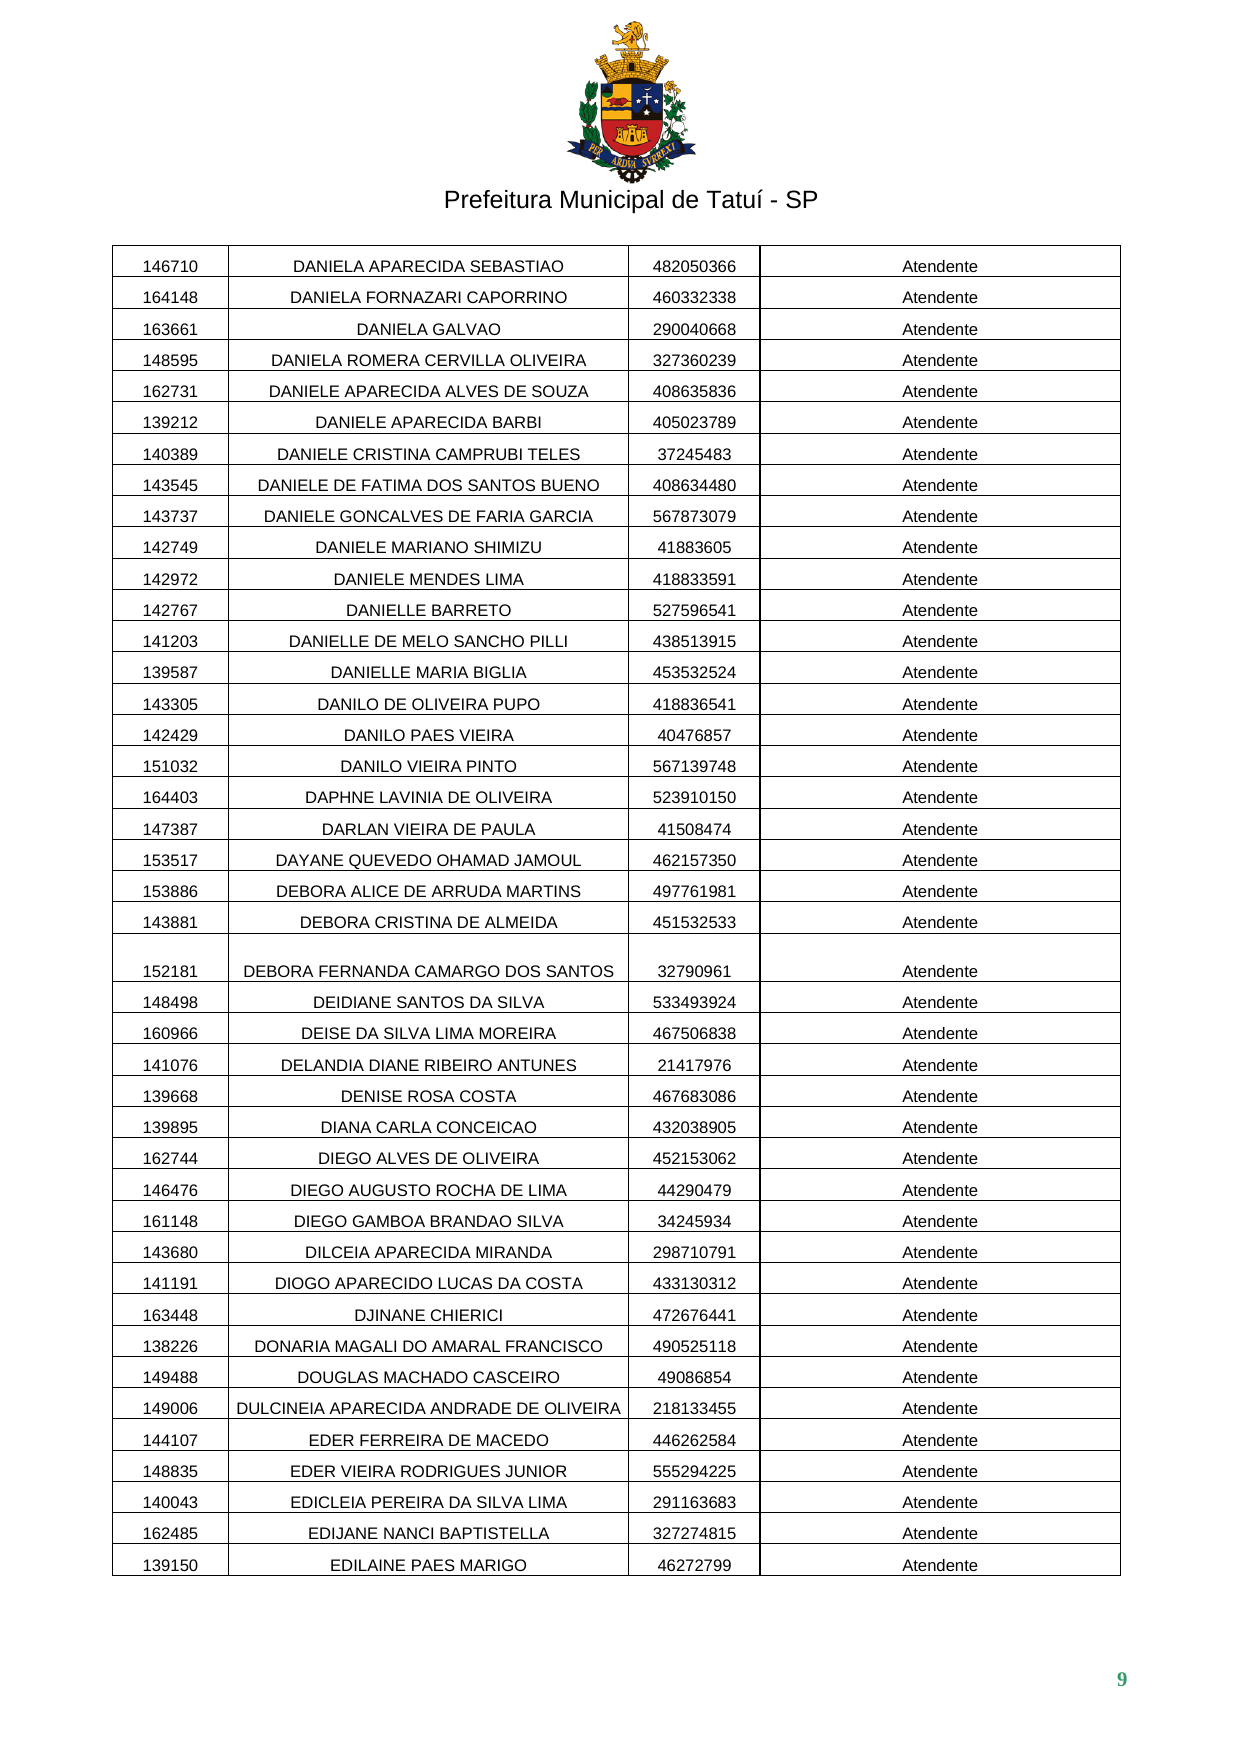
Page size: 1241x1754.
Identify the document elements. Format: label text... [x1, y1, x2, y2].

table_cell DILCEIA APARECIDA MIRANDA [229, 1232, 628, 1262]
table_cell DELANDIA DIANE RIBEIRO ANTUNES [229, 1044, 628, 1074]
table_cell EDICLEIA PEREIRA DA SILVA LIMA [229, 1482, 628, 1512]
table_cell DANIELA FORNAZARI CAPORRINO [229, 277, 628, 307]
table_cell 161148 [113, 1201, 228, 1231]
table_cell 142429 [113, 715, 228, 745]
table_cell 418836541 [629, 684, 759, 714]
table_cell Atendente [761, 652, 1120, 682]
table_cell Atendente [761, 277, 1120, 307]
table_cell 162485 [113, 1513, 228, 1543]
table_cell 149006 [113, 1388, 228, 1418]
table_cell DANIELE APARECIDA BARBI [229, 402, 628, 432]
table_cell 152181 [113, 934, 228, 981]
table_cell 147387 [113, 809, 228, 839]
table_cell Atendente [761, 621, 1120, 651]
table_cell Atendente [761, 1513, 1120, 1543]
table_cell 327274815 [629, 1513, 759, 1543]
table_cell DANIELLE DE MELO SANCHO PILLI [229, 621, 628, 651]
table_cell DANIELLE BARRETO [229, 590, 628, 620]
table_cell Atendente [761, 1263, 1120, 1293]
table_cell DANIELA APARECIDA SEBASTIAO [229, 246, 628, 276]
table_cell 218133455 [629, 1388, 759, 1418]
table_cell 151032 [113, 746, 228, 776]
table_cell 34245934 [629, 1201, 759, 1231]
table_cell 153517 [113, 840, 228, 870]
table_cell 567139748 [629, 746, 759, 776]
table_cell 32790961 [629, 934, 759, 981]
table_cell Atendente [761, 715, 1120, 745]
table_cell 472676441 [629, 1294, 759, 1324]
table_cell DENISE ROSA COSTA [229, 1076, 628, 1106]
table_cell 143545 [113, 465, 228, 495]
table_cell 146710 [113, 246, 228, 276]
table_cell 533493924 [629, 982, 759, 1012]
table_cell Atendente [761, 1482, 1120, 1512]
table_cell DULCINEIA APARECIDA ANDRADE DE OLIVEIRA [229, 1388, 628, 1418]
table_cell Atendente [761, 1107, 1120, 1137]
table_cell DANIELE APARECIDA ALVES DE SOUZA [229, 371, 628, 401]
table_cell 162744 [113, 1138, 228, 1168]
table_cell 460332338 [629, 277, 759, 307]
table_cell DIEGO AUGUSTO ROCHA DE LIMA [229, 1169, 628, 1199]
table_cell DEBORA ALICE DE ARRUDA MARTINS [229, 871, 628, 901]
table_cell DEBORA FERNANDA CAMARGO DOS SANTOS [229, 934, 628, 981]
table_cell 139668 [113, 1076, 228, 1106]
table_cell Atendente [761, 309, 1120, 339]
table_cell DANIELE DE FATIMA DOS SANTOS BUENO [229, 465, 628, 495]
table_cell 291163683 [629, 1482, 759, 1512]
table_cell 139587 [113, 652, 228, 682]
table_cell 41883605 [629, 527, 759, 557]
table_cell DIANA CARLA CONCEICAO [229, 1107, 628, 1137]
table_cell 467506838 [629, 1013, 759, 1043]
table_cell 140389 [113, 434, 228, 464]
table_cell Atendente [761, 809, 1120, 839]
picture [557, 19, 705, 186]
table_cell Atendente [761, 840, 1120, 870]
table_cell 141076 [113, 1044, 228, 1074]
table_cell 138226 [113, 1326, 228, 1356]
table_cell DANILO VIEIRA PINTO [229, 746, 628, 776]
table_cell 408635836 [629, 371, 759, 401]
table_cell 453532524 [629, 652, 759, 682]
table_cell 438513915 [629, 621, 759, 651]
table_cell Atendente [761, 1232, 1120, 1262]
table_cell 143881 [113, 902, 228, 932]
table_cell DEIDIANE SANTOS DA SILVA [229, 982, 628, 1012]
table_cell Atendente [761, 1544, 1120, 1574]
table_cell DIEGO ALVES DE OLIVEIRA [229, 1138, 628, 1168]
table_cell 37245483 [629, 434, 759, 464]
table_cell Atendente [761, 1138, 1120, 1168]
table_cell 446262584 [629, 1419, 759, 1449]
table_cell DAPHNE LAVINIA DE OLIVEIRA [229, 777, 628, 807]
table_cell 153886 [113, 871, 228, 901]
table_cell 327360239 [629, 340, 759, 370]
table_cell 139895 [113, 1107, 228, 1137]
table_cell Atendente [761, 402, 1120, 432]
table_cell Atendente [761, 340, 1120, 370]
table_cell Atendente [761, 982, 1120, 1012]
table_cell 555294225 [629, 1451, 759, 1481]
table_cell Atendente [761, 746, 1120, 776]
table_cell 164403 [113, 777, 228, 807]
table_cell DANIELE MARIANO SHIMIZU [229, 527, 628, 557]
table_cell Atendente [761, 465, 1120, 495]
table_cell 143680 [113, 1232, 228, 1262]
table_cell 149488 [113, 1357, 228, 1387]
table_cell Atendente [761, 246, 1120, 276]
table_cell 482050366 [629, 246, 759, 276]
table_cell 408634480 [629, 465, 759, 495]
table_cell Atendente [761, 496, 1120, 526]
table_cell 490525118 [629, 1326, 759, 1356]
table_cell DEISE DA SILVA LIMA MOREIRA [229, 1013, 628, 1043]
table_cell 567873079 [629, 496, 759, 526]
table_cell 146476 [113, 1169, 228, 1199]
table_cell Atendente [761, 1326, 1120, 1356]
table_cell 140043 [113, 1482, 228, 1512]
table_cell 142767 [113, 590, 228, 620]
table_cell EDER FERREIRA DE MACEDO [229, 1419, 628, 1449]
table_cell Atendente [761, 1357, 1120, 1387]
table_cell Atendente [761, 1169, 1120, 1199]
table_cell DANIELA ROMERA CERVILLA OLIVEIRA [229, 340, 628, 370]
table_cell DOUGLAS MACHADO CASCEIRO [229, 1357, 628, 1387]
table_cell DANIELLE MARIA BIGLIA [229, 652, 628, 682]
table_cell DAYANE QUEVEDO OHAMAD JAMOUL [229, 840, 628, 870]
table_cell 148835 [113, 1451, 228, 1481]
table_cell 160966 [113, 1013, 228, 1043]
table_cell EDIJANE NANCI BAPTISTELLA [229, 1513, 628, 1543]
table_cell Atendente [761, 777, 1120, 807]
table_cell Atendente [761, 1013, 1120, 1043]
table_cell 433130312 [629, 1263, 759, 1293]
table_cell Atendente [761, 559, 1120, 589]
table_cell 148498 [113, 982, 228, 1012]
table_cell 163661 [113, 309, 228, 339]
table_cell 139212 [113, 402, 228, 432]
table_cell EDER VIEIRA RODRIGUES JUNIOR [229, 1451, 628, 1481]
table_cell Atendente [761, 1419, 1120, 1449]
table_cell 452153062 [629, 1138, 759, 1168]
table_cell 139150 [113, 1544, 228, 1574]
table_cell DIEGO GAMBOA BRANDAO SILVA [229, 1201, 628, 1231]
table_cell DANILO DE OLIVEIRA PUPO [229, 684, 628, 714]
table_cell DANIELE CRISTINA CAMPRUBI TELES [229, 434, 628, 464]
table_cell 144107 [113, 1419, 228, 1449]
table_cell 418833591 [629, 559, 759, 589]
table_cell 142749 [113, 527, 228, 557]
table_cell DANIELE MENDES LIMA [229, 559, 628, 589]
table_cell Atendente [761, 1294, 1120, 1324]
table_cell 143737 [113, 496, 228, 526]
table_cell 164148 [113, 277, 228, 307]
table_cell 290040668 [629, 309, 759, 339]
table_cell Atendente [761, 902, 1120, 932]
table_cell 462157350 [629, 840, 759, 870]
table_cell 142972 [113, 559, 228, 589]
table_cell Atendente [761, 871, 1120, 901]
table_cell 298710791 [629, 1232, 759, 1262]
table_cell Atendente [761, 1044, 1120, 1074]
table_cell 497761981 [629, 871, 759, 901]
table_cell 527596541 [629, 590, 759, 620]
table_cell 46272799 [629, 1544, 759, 1574]
table_cell 49086854 [629, 1357, 759, 1387]
table_cell DEBORA CRISTINA DE ALMEIDA [229, 902, 628, 932]
table_cell 405023789 [629, 402, 759, 432]
table_cell Atendente [761, 527, 1120, 557]
table_cell 141203 [113, 621, 228, 651]
table_cell 162731 [113, 371, 228, 401]
table_cell Atendente [761, 590, 1120, 620]
table_cell 41508474 [629, 809, 759, 839]
table_cell Atendente [761, 684, 1120, 714]
table_cell Atendente [761, 434, 1120, 464]
table_cell 141191 [113, 1263, 228, 1293]
table_cell 467683086 [629, 1076, 759, 1106]
table_cell 44290479 [629, 1169, 759, 1199]
table_cell DONARIA MAGALI DO AMARAL FRANCISCO [229, 1326, 628, 1356]
table_cell DANIELE GONCALVES DE FARIA GARCIA [229, 496, 628, 526]
table_cell Atendente [761, 1201, 1120, 1231]
table_cell 21417976 [629, 1044, 759, 1074]
table_cell Atendente [761, 934, 1120, 981]
table_cell 451532533 [629, 902, 759, 932]
table_cell 143305 [113, 684, 228, 714]
table_cell Atendente [761, 1388, 1120, 1418]
table_cell 40476857 [629, 715, 759, 745]
table_cell DARLAN VIEIRA DE PAULA [229, 809, 628, 839]
table_cell DANILO PAES VIEIRA [229, 715, 628, 745]
table_cell 163448 [113, 1294, 228, 1324]
table_cell EDILAINE PAES MARIGO [229, 1544, 628, 1574]
table_cell 148595 [113, 340, 228, 370]
table_cell Atendente [761, 1076, 1120, 1106]
table_cell Atendente [761, 1451, 1120, 1481]
table_cell 523910150 [629, 777, 759, 807]
table_cell DIOGO APARECIDO LUCAS DA COSTA [229, 1263, 628, 1293]
table_cell DANIELA GALVAO [229, 309, 628, 339]
table_cell Atendente [761, 371, 1120, 401]
table_cell 432038905 [629, 1107, 759, 1137]
table_cell DJINANE CHIERICI [229, 1294, 628, 1324]
